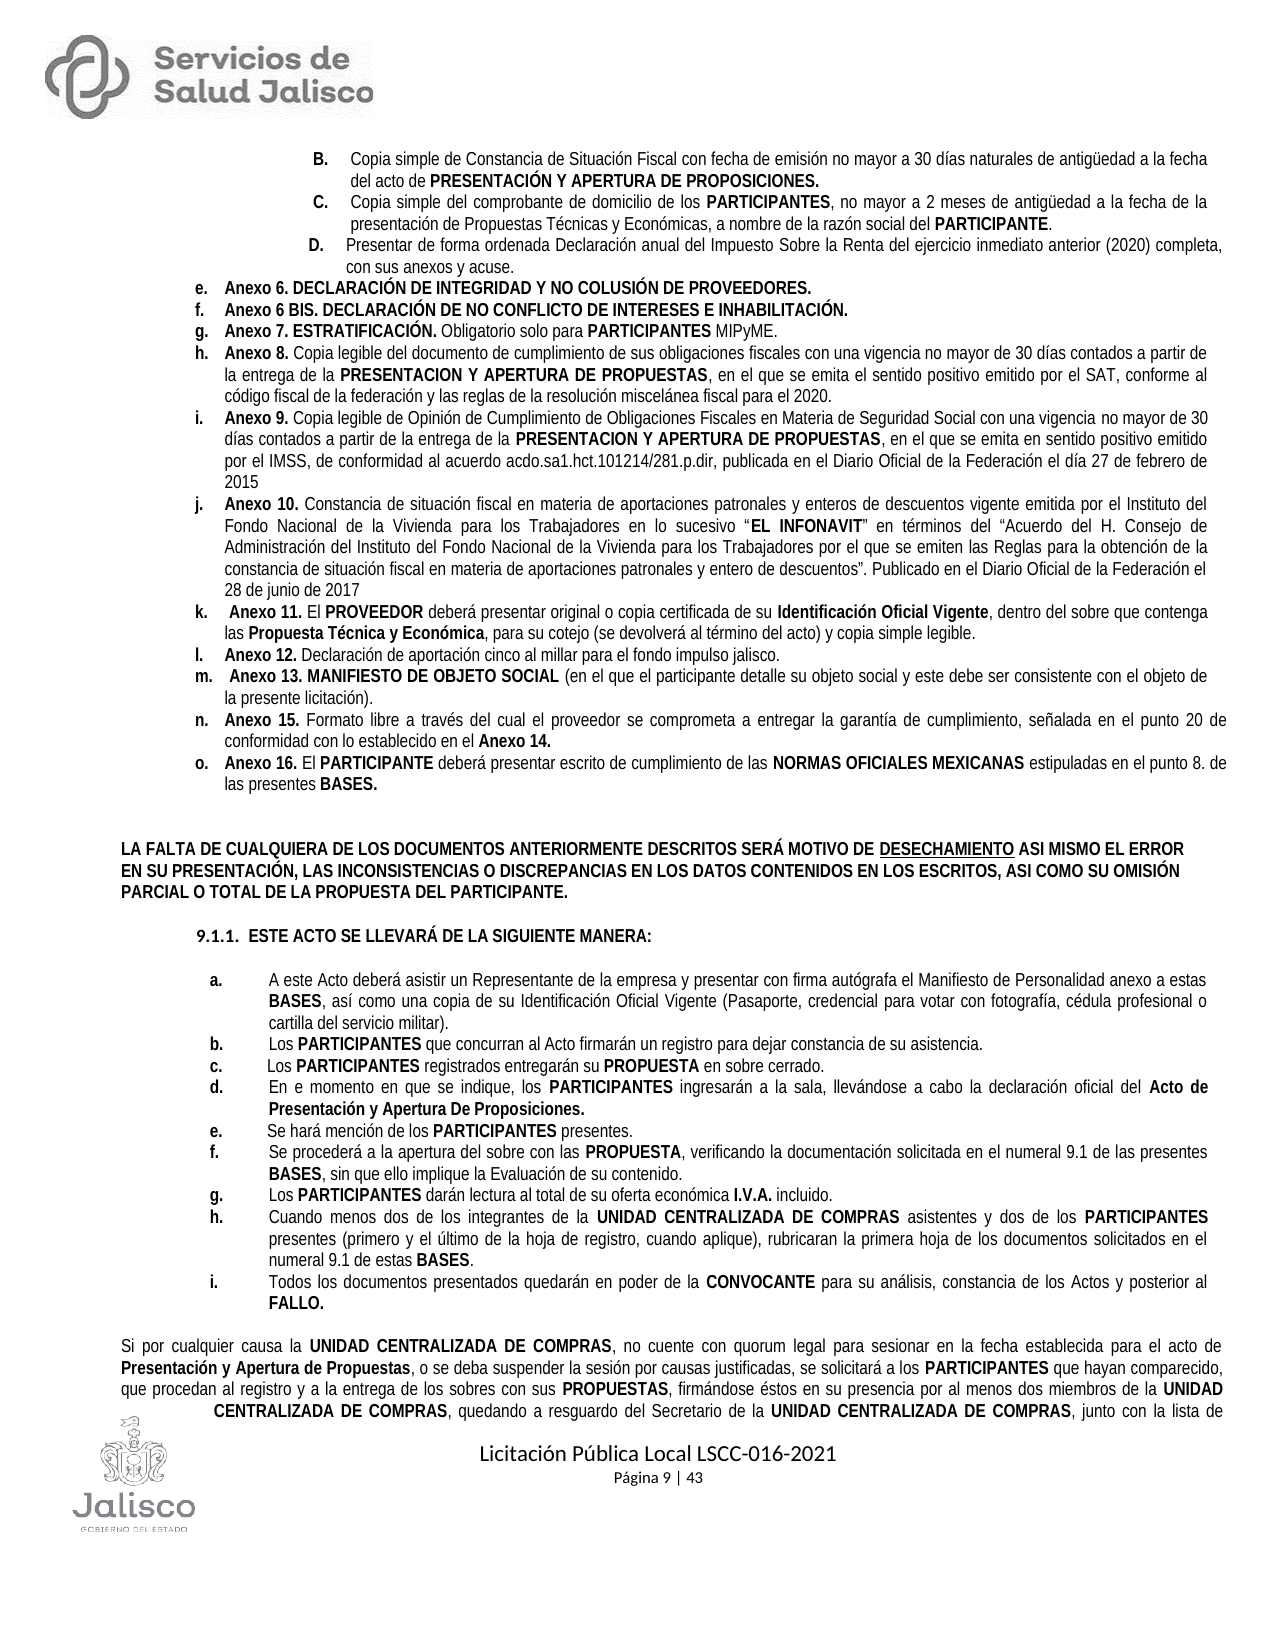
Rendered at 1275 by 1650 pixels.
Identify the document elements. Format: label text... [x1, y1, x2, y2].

picture [72, 1416, 195, 1532]
list En e momento en que se indique, los PARTICIPANTES ingresarán a la sala, llevándose a cabo la declaración oficial del Acto de Presentación y Apertura De Proposiciones. [209, 1076, 1208, 1119]
list Anexo 8. Copia legible del documento de cumplimiento de sus obligaciones fiscales con una vigencia no mayor de 30 días contados a partir de la entrega de la PRESENTACION Y APERTURA DE PROPUESTAS, en el que se emita el sentido positivo emitido por el SAT, conforme al código fiscal de la federación y las reglas de la resolución miscelánea fiscal para el 2020. [195, 342, 1208, 407]
list Anexo 9. Copia legible de Opinión de Cumplimiento de Obligaciones Fiscales en Materia de Seguridad Social con una vigencia no mayor de 30 días contados a partir de la entrega de la PRESENTACION Y APERTURA DE PROPUESTAS, en el que se emita en sentido positivo emitido por el IMSS, de conformidad al acuerdo acdo.sa1.hct.101214/281.p.dir, publicada en el Diario Oficial de la Federación el día 27 de febrero de 2015 [195, 407, 1208, 493]
list Todos los documentos presentados quedarán en poder de la CONVOCANTE para su análisis, constancia de los Actos y posterior al FALLO. [209, 1271, 1208, 1314]
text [121, 1335, 1223, 1421]
list Anexo 16. El PARTICIPANTE deberá presentar escrito de cumplimiento de las NORMAS OFICIALES MEXICANAS estipuladas en el punto 8. de las presentes BASES. [195, 752, 1228, 795]
list Se hará mención de los PARTICIPANTES presentes. [209, 1119, 1208, 1141]
picture [45, 35, 374, 119]
text LA FALTA DE CUALQUIERA DE LOS DOCUMENTOS ANTERIORMENTE DESCRITOS SERÁ MOTIVO DE DESECHAMIENTO ASI MISMO EL ERROR EN SU PRESENTACIÓN, LAS INCONSISTENCIAS O DISCREPANCIAS EN LOS DATOS CONTENIDOS EN LOS ESCRITOS, ASI COMO SU OMISIÓN PARCIAL O TOTAL DE LA PROPUESTA DEL PARTICIPANTE. [121, 838, 1208, 903]
list A este Acto deberá asistir un Representante de la empresa y presentar con firma autógrafa el Manifiesto de Personalidad anexo a estas BASES, así como una copia de su Identificación Oficial Vigente (Pasaporte, credencial para votar con fotografía, cédula profesional o cartilla del servicio militar). [209, 969, 1208, 1033]
list Anexo 15. Formato libre a través del cual el proveedor se comprometa a entregar la garantía de cumplimiento, señalada en el punto 20 de conformidad con lo establecido en el Anexo 14. [195, 708, 1228, 752]
list Anexo 10. Constancia de situación fiscal en materia de aportaciones patronales y enteros de descuentos vigente emitida por el Instituto del Fondo Nacional de la Vivienda para los Trabajadores en lo sucesivo “EL INFONAVIT” en términos del “Acuerdo del H. Consejo de Administración del Instituto del Fondo Nacional de la Vivienda para los Trabajadores por el que se emiten las Reglas para la obtención de la constancia de situación fiscal en materia de aportaciones patronales y entero de descuentos”. Publicado en el Diario Oficial de la Federación el 28 de junio de 2017 [195, 493, 1208, 601]
list Anexo 7. ESTRATIFICACIÓN. Obligatorio solo para PARTICIPANTES MIPyME. [195, 320, 1208, 342]
list Se procederá a la apertura del sobre con las PROPUESTA, verificando la documentación solicitada en el numeral 9.1 de las presentes BASES, sin que ello implique la Evaluación de su contenido. [209, 1141, 1208, 1184]
list Cuando menos dos de los integrantes de la UNIDAD CENTRALIZADA DE COMPRAS asistentes y dos de los PARTICIPANTES presentes (primero y el último de la hoja de registro, cuando aplique), rubricaran la primera hoja de los documentos solicitados en el numeral 9.1 de estas BASES. [209, 1206, 1208, 1271]
list ESTE ACTO SE LLEVARÁ DE LA SIGUIENTE MANERA: [196, 924, 1208, 947]
list Anexo 11. El PROVEEDOR deberá presentar original o copia certificada de su Identificación Oficial Vigente, dentro del sobre que contenga las Propuesta Técnica y Económica, para su cotejo (se devolverá al término del acto) y copia simple legible. [195, 601, 1208, 644]
list Anexo 6 BIS. DECLARACIÓN DE NO CONFLICTO DE INTERESES E INHABILITACIÓN. [195, 299, 1208, 320]
list Anexo 6. DECLARACIÓN DE INTEGRIDAD Y NO COLUSIÓN DE PROVEEDORES. [195, 277, 1208, 299]
list Los PARTICIPANTES que concurran al Acto firmarán un registro para dejar constancia de su asistencia. [209, 1033, 1208, 1055]
list Copia simple del comprobante de domicilio de los PARTICIPANTES, no mayor a 2 meses de antigüedad a la fecha de la presentación de Propuestas Técnicas y Económicas, a nombre de la razón social del PARTICIPANTE. [313, 191, 1208, 234]
list Los PARTICIPANTES darán lectura al total de su oferta económica I.V.A. incluido. [209, 1184, 1208, 1206]
list Presentar de forma ordenada Declaración anual del Impuesto Sobre la Renta del ejercicio inmediato anterior (2020) completa, con sus anexos y acuse. [308, 234, 1223, 277]
list Anexo 13. MANIFIESTO DE OBJETO SOCIAL (en el que el participante detalle su objeto social y este debe ser consistente con el objeto de la presente licitación). [195, 665, 1208, 708]
list Los PARTICIPANTES registrados entregarán su PROPUESTA en sobre cerrado. [209, 1055, 1208, 1076]
list Anexo 12. Declaración de aportación cinco al millar para el fondo impulso jalisco. [195, 644, 1208, 665]
